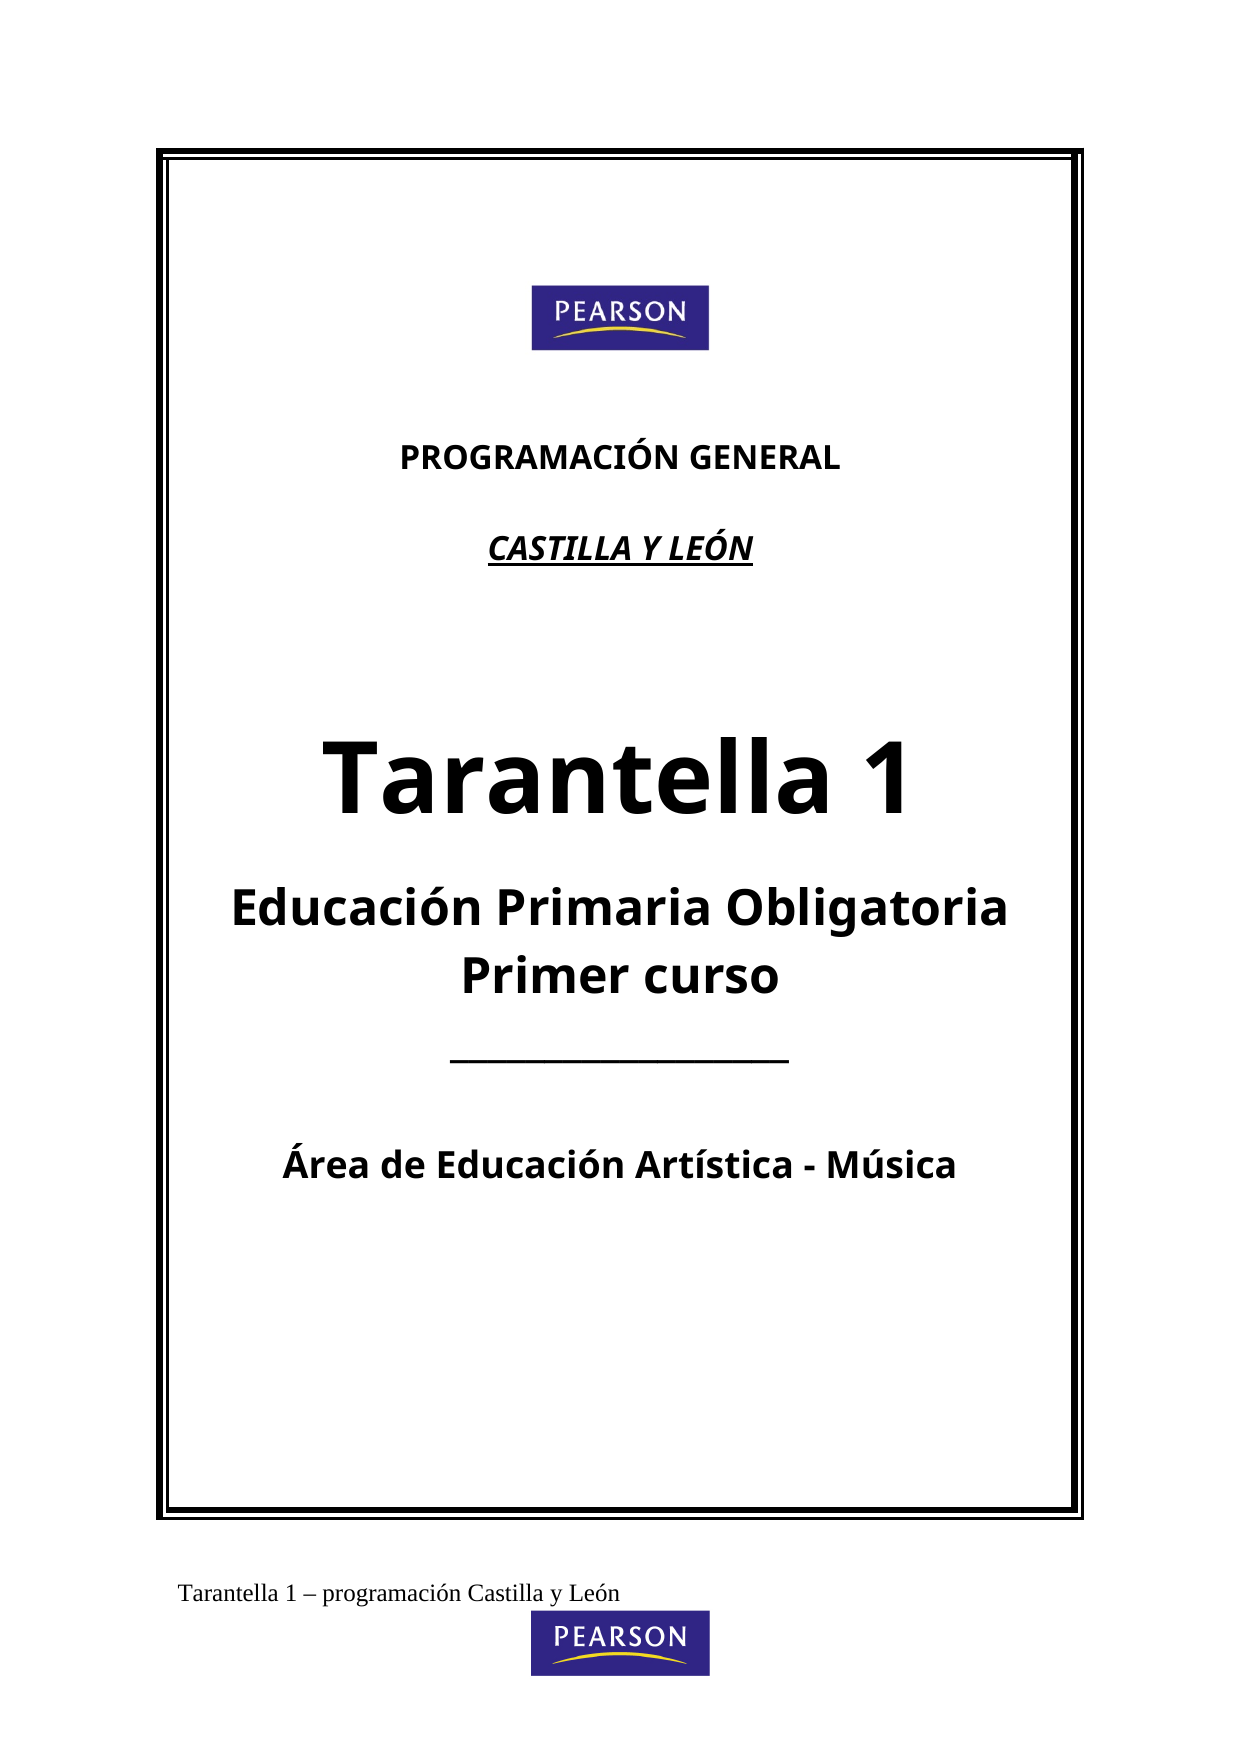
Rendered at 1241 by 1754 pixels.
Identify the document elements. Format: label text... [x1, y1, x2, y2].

text Primer curso [177, 940, 1063, 1008]
text CASTILLA Y LEÓN [177, 525, 1063, 570]
text PROGRAMACIÓN GENERAL [177, 434, 1063, 479]
text Área de Educación Artística - Música [177, 1139, 1063, 1190]
text Tarantella 1 [177, 707, 1063, 872]
picture [525, 281, 715, 355]
text Educación Primaria Obligatoria [177, 872, 1063, 940]
picture [524, 1606, 716, 1681]
text __________________ [177, 1008, 1063, 1139]
